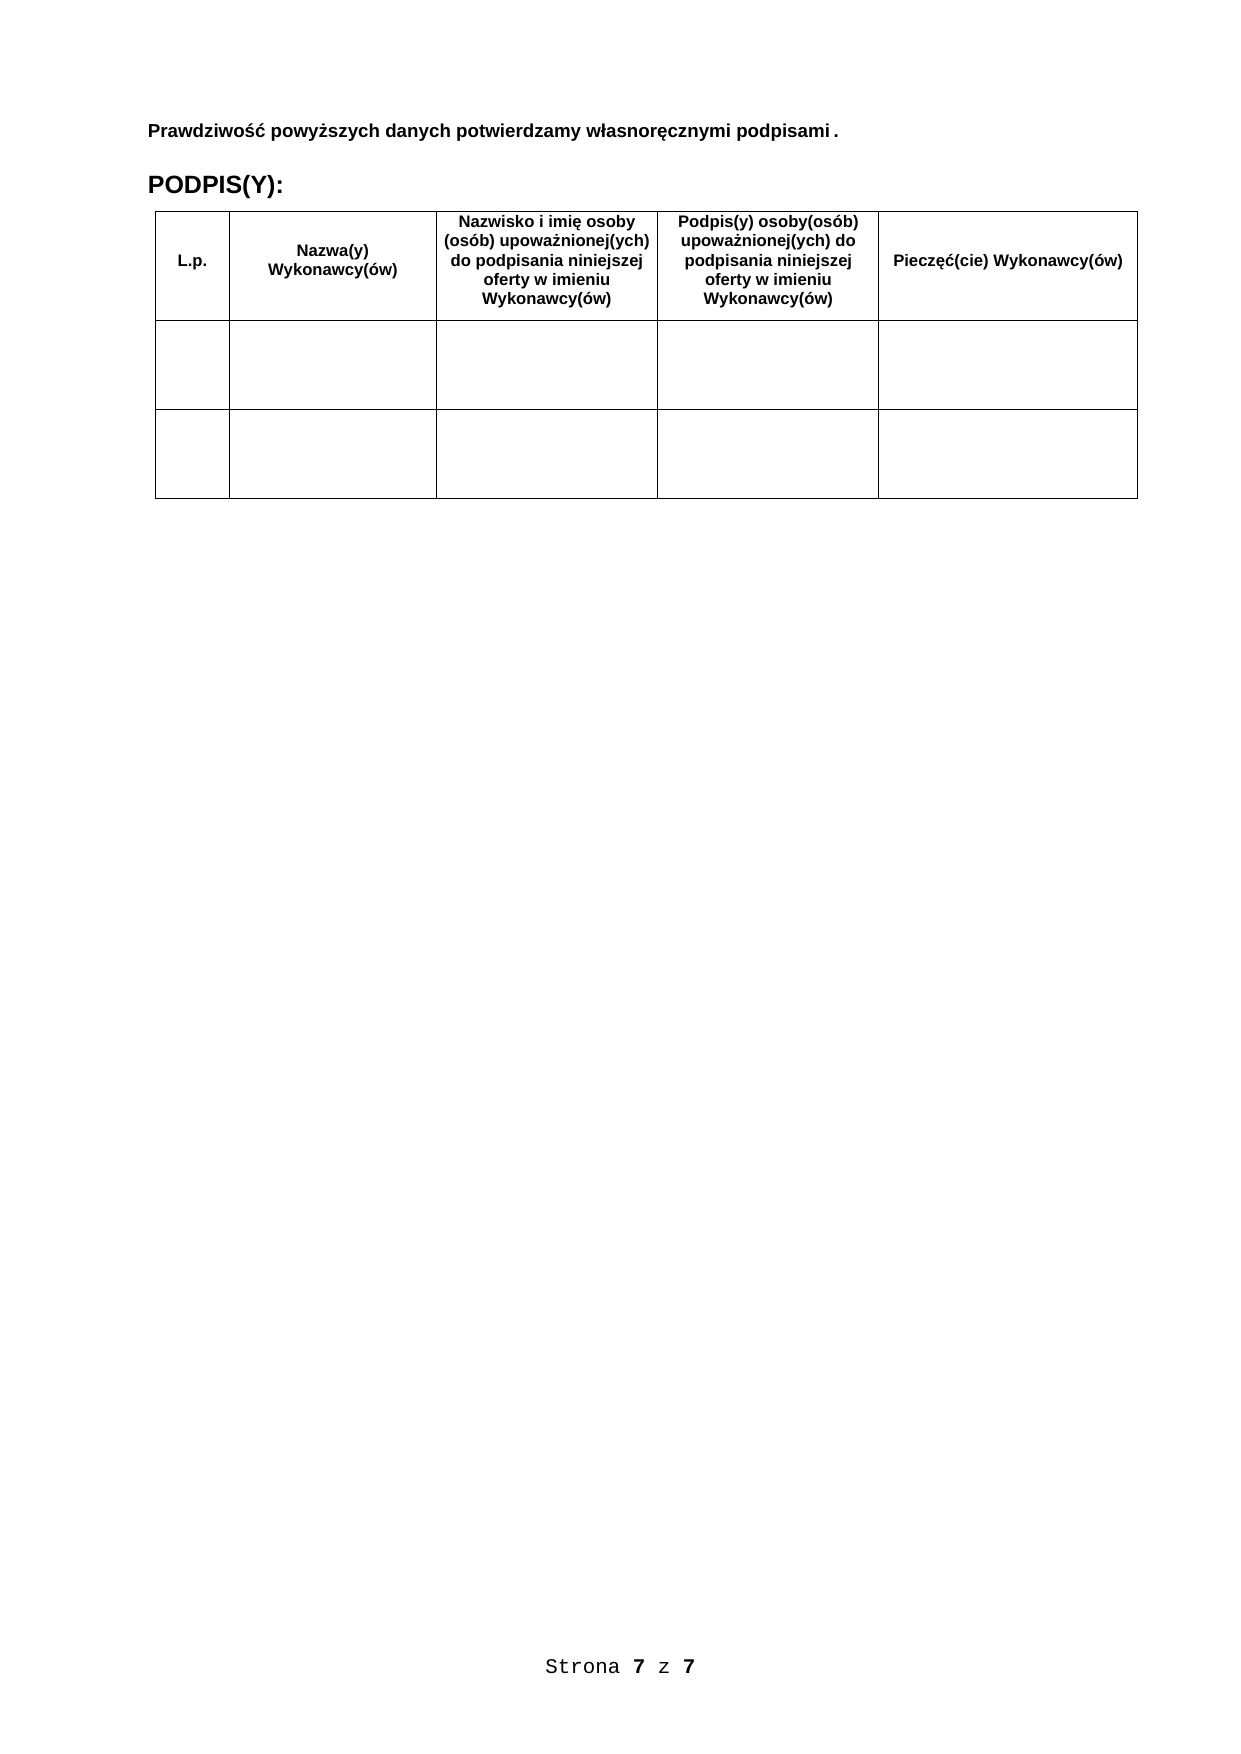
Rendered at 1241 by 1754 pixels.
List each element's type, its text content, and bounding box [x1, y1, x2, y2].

table_header Pieczęć(cie) Wykonawcy(ów) [879, 212, 1137, 320]
table_cell [658, 321, 878, 409]
table_header Nazwisko i imię osoby (osób) upoważnionej(ych) do podpisania niniejszej oferty w imieniu Wykonawcy(ów) [437, 212, 657, 320]
table_header Nazwa(y) Wykonawcy(ów) [230, 212, 436, 320]
table_cell [658, 410, 878, 498]
table_cell [156, 321, 229, 409]
text Prawdziwość powyższych danych potwierdzamy własnoręcznymi podpisami . [148, 119, 1093, 141]
table_cell [437, 321, 657, 409]
table_cell [437, 410, 657, 498]
text PODPIS(Y): [148, 170, 1093, 198]
table_cell [879, 410, 1137, 498]
table_cell [230, 410, 436, 498]
table_header L.p. [156, 212, 229, 320]
table_header Podpis(y) osoby(osób) upoważnionej(ych) do podpisania niniejszej oferty w imieniu Wykonawcy(ów) [658, 212, 878, 320]
table_cell [156, 410, 229, 498]
table_cell [230, 321, 436, 409]
table_cell [879, 321, 1137, 409]
